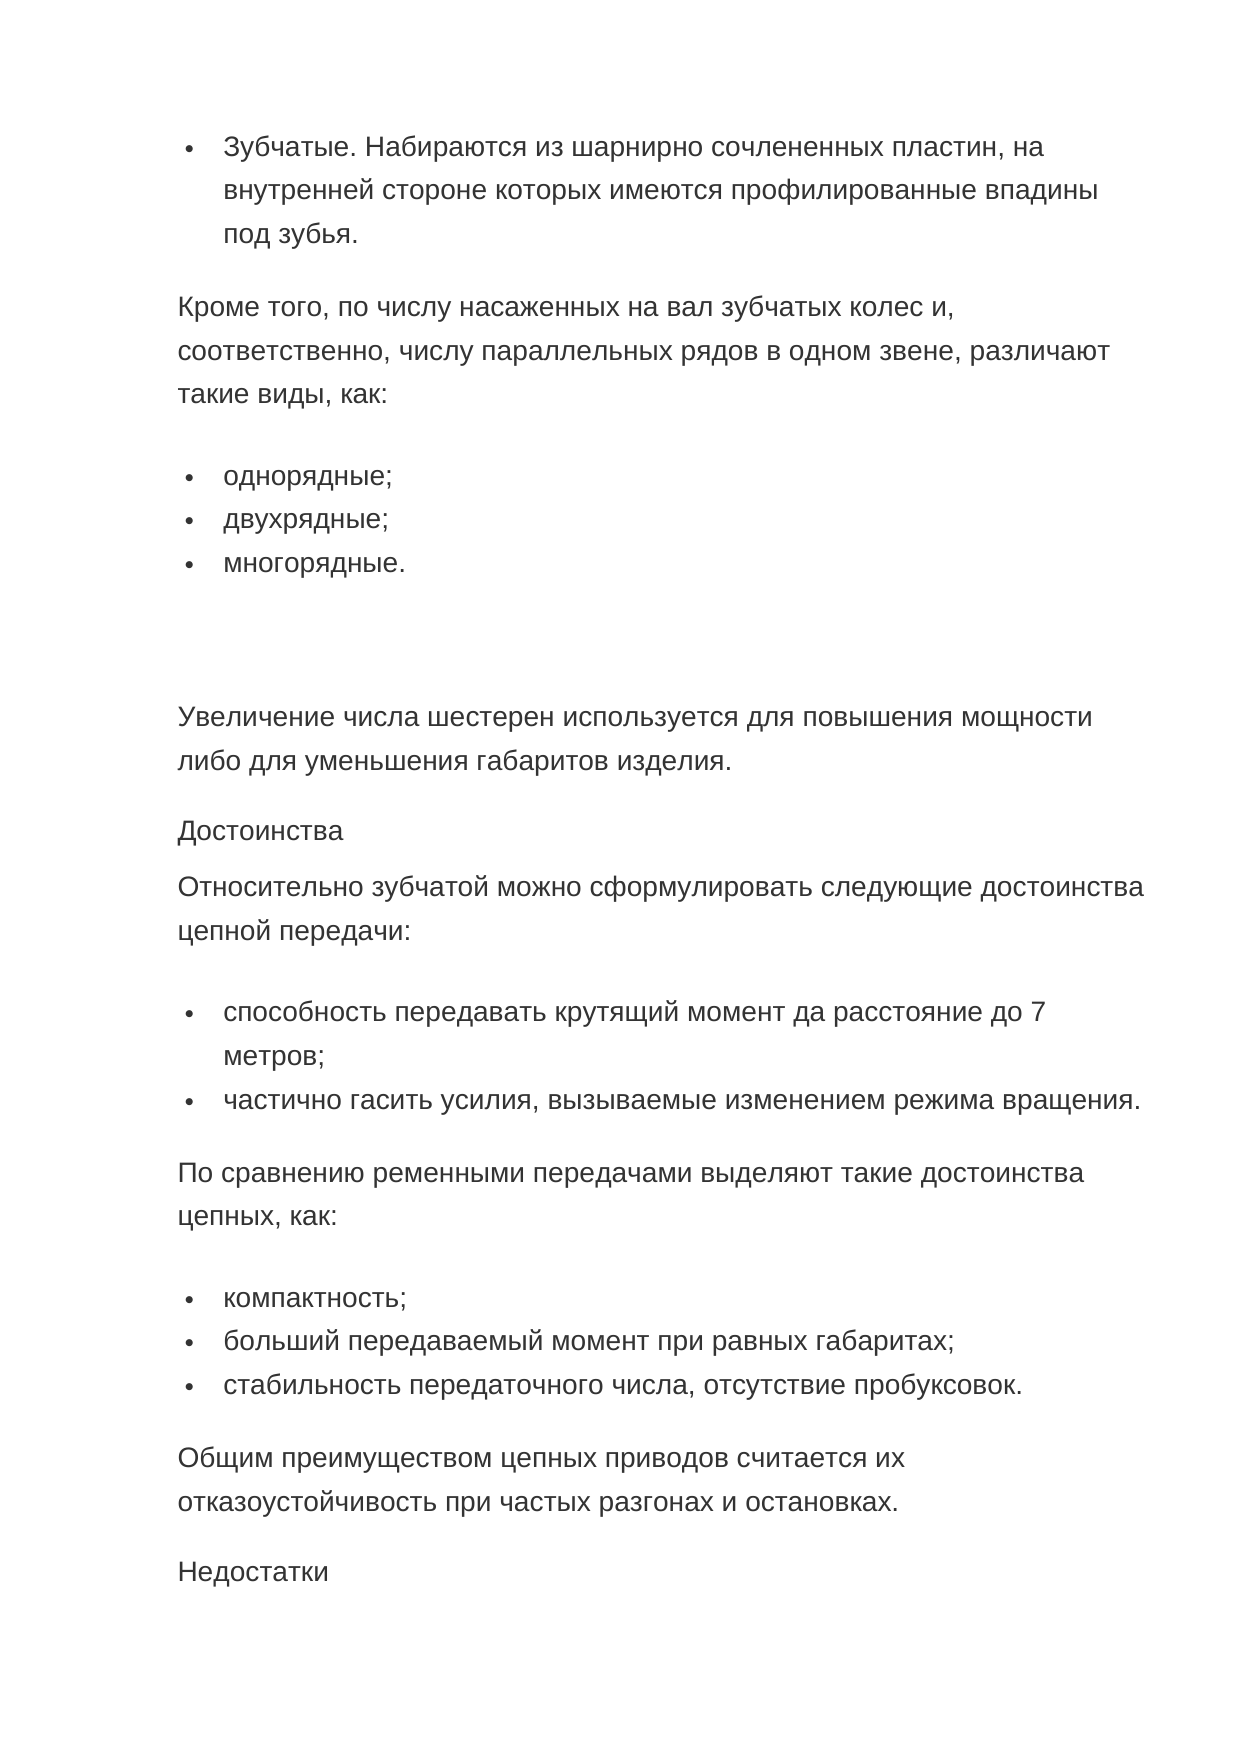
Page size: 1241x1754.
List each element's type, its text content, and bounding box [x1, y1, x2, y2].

list Зубчатые. Набираются из шарнирно сочлененных пластин, на внутренней стороне которых имеются профилированные впадины под зубья. [186, 118, 1152, 249]
list больший передаваемый момент при равных габаритах; [186, 1313, 1152, 1357]
list частично гасить усилия, вызываемые изменением режима вращения. [186, 1071, 1152, 1115]
list однорядные; [186, 447, 1152, 491]
text Недостатки [177, 1555, 1152, 1587]
list компактность; [186, 1269, 1152, 1313]
text Общим преимуществом цепных приводов считается их отказоустойчивость при частых разгонах и остановках. [177, 1430, 1152, 1517]
list стабильность передаточного числа, отсутствие пробуксовок. [186, 1357, 1152, 1401]
list способность передавать крутящий момент да расстояние до 7 метров; [186, 984, 1152, 1071]
text Увеличение числа шестерен используется для повышения мощности либо для уменьшения габаритов изделия. [177, 689, 1152, 776]
text Относительно зубчатой можно сформулировать следующие достоинства цепной передачи: [177, 859, 1152, 946]
list многорядные. [186, 535, 1152, 578]
text Достоинства [177, 814, 1152, 846]
text Кроме того, по числу насаженных на вал зубчатых колес и, соответственно, числу параллельных рядов в одном звене, различают такие виды, как: [177, 278, 1152, 410]
list двухрядные; [186, 491, 1152, 535]
text По сравнению ременными передачами выделяют такие достоинства цепных, как: [177, 1144, 1152, 1232]
